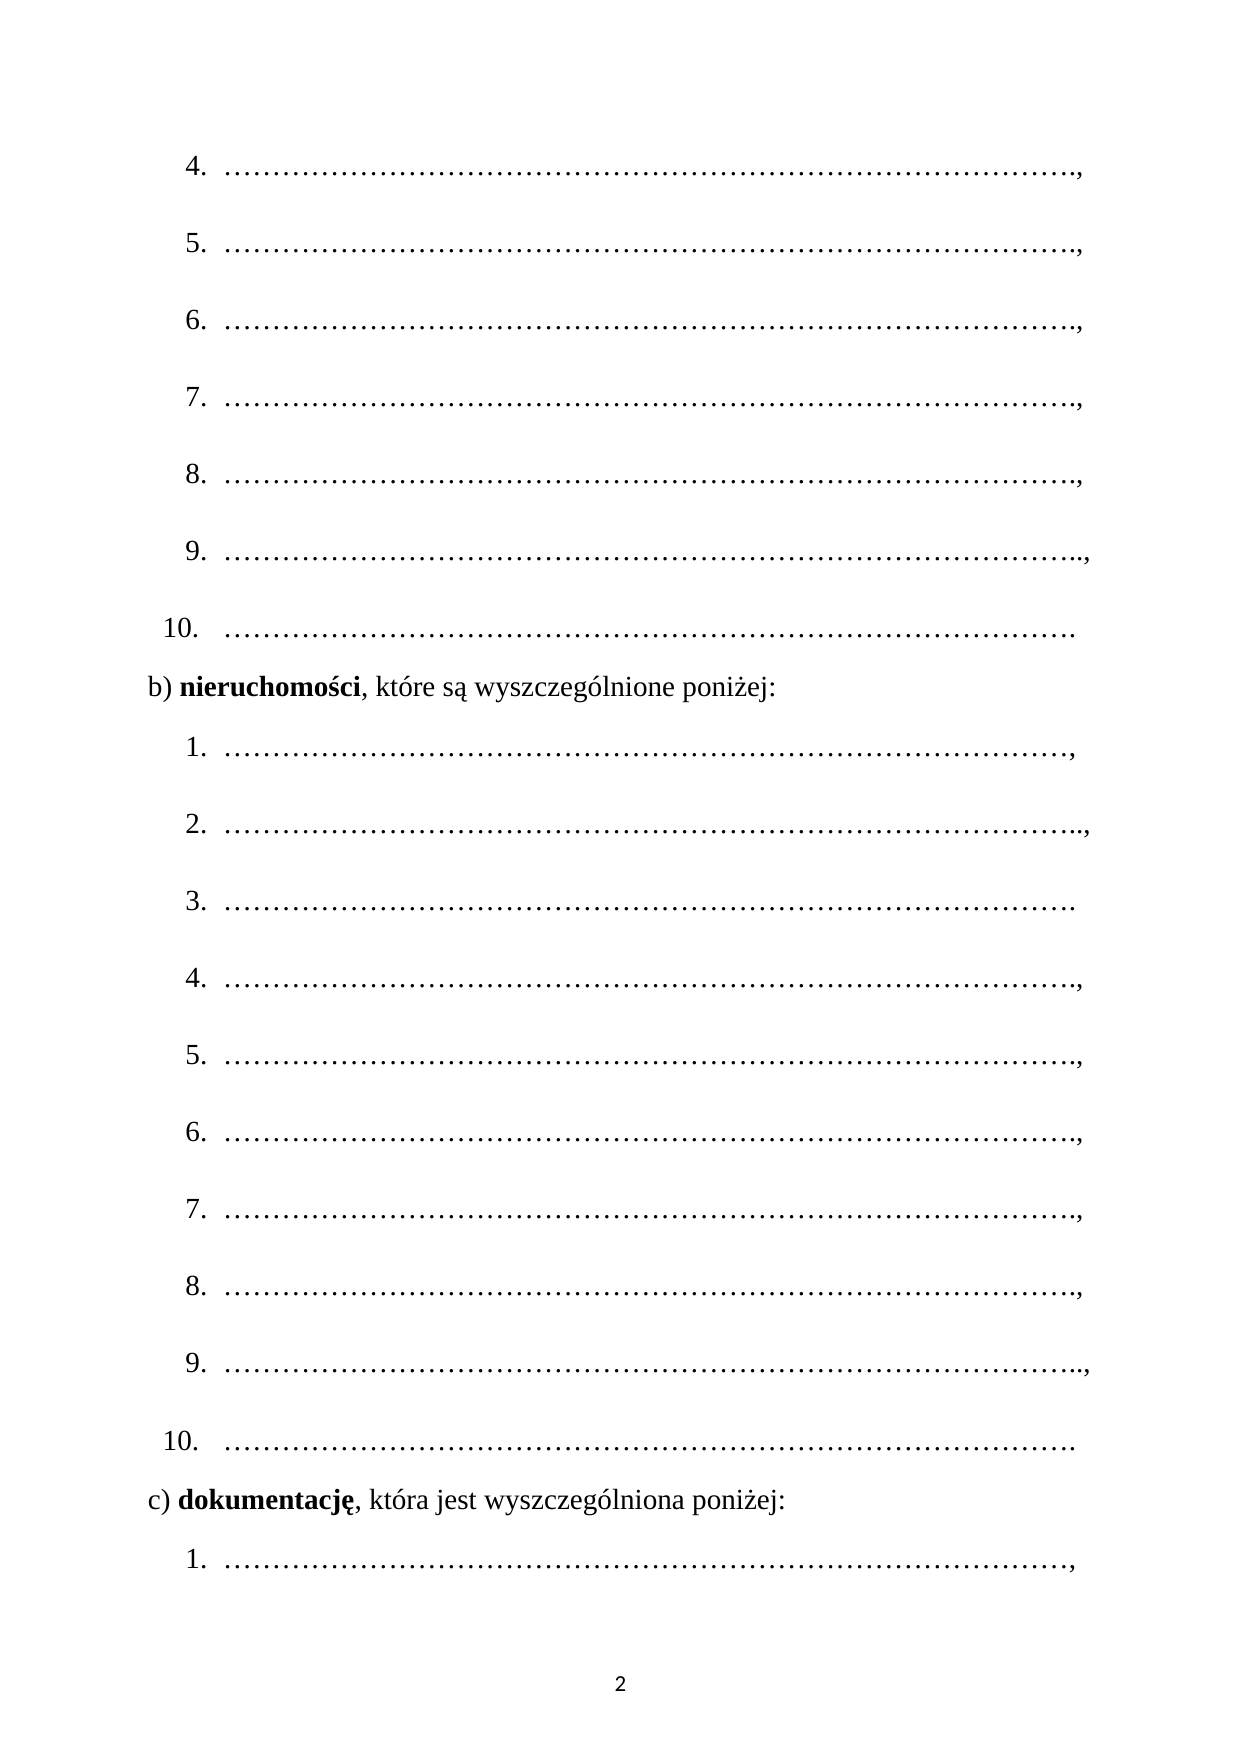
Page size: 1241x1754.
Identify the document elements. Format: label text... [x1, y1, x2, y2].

list ……………………………………………………………………………. [162, 1423, 1092, 1456]
list ……………………………………………………………………………., [185, 1268, 1092, 1302]
list ……………………………………………………………………………., [185, 1191, 1092, 1225]
list ……………………………………………………………………………, [185, 1541, 1092, 1575]
text c) dokumentację, która jest wyszczególniona poniżej: [148, 1482, 1092, 1516]
list ……………………………………………………………………………., [185, 148, 1092, 181]
list ……………………………………………………………………………, [185, 729, 1092, 762]
list ……………………………………………………………………………., [185, 302, 1092, 335]
list ……………………………………………………………………………. [162, 610, 1092, 644]
list ……………………………………………………………………………., [185, 456, 1092, 489]
list ……………………………………………………………………………. [185, 883, 1092, 917]
list …………………………………………………………………………….., [185, 1346, 1092, 1379]
list ……………………………………………………………………………., [185, 379, 1092, 412]
list …………………………………………………………………………….., [185, 533, 1092, 567]
text b) nieruchomości, które są wyszczególnione poniżej: [148, 669, 1092, 703]
list ……………………………………………………………………………., [185, 225, 1092, 258]
list …………………………………………………………………………….., [185, 806, 1092, 839]
list ……………………………………………………………………………., [185, 960, 1092, 994]
list ……………………………………………………………………………., [185, 1114, 1092, 1148]
list ……………………………………………………………………………., [185, 1037, 1092, 1071]
